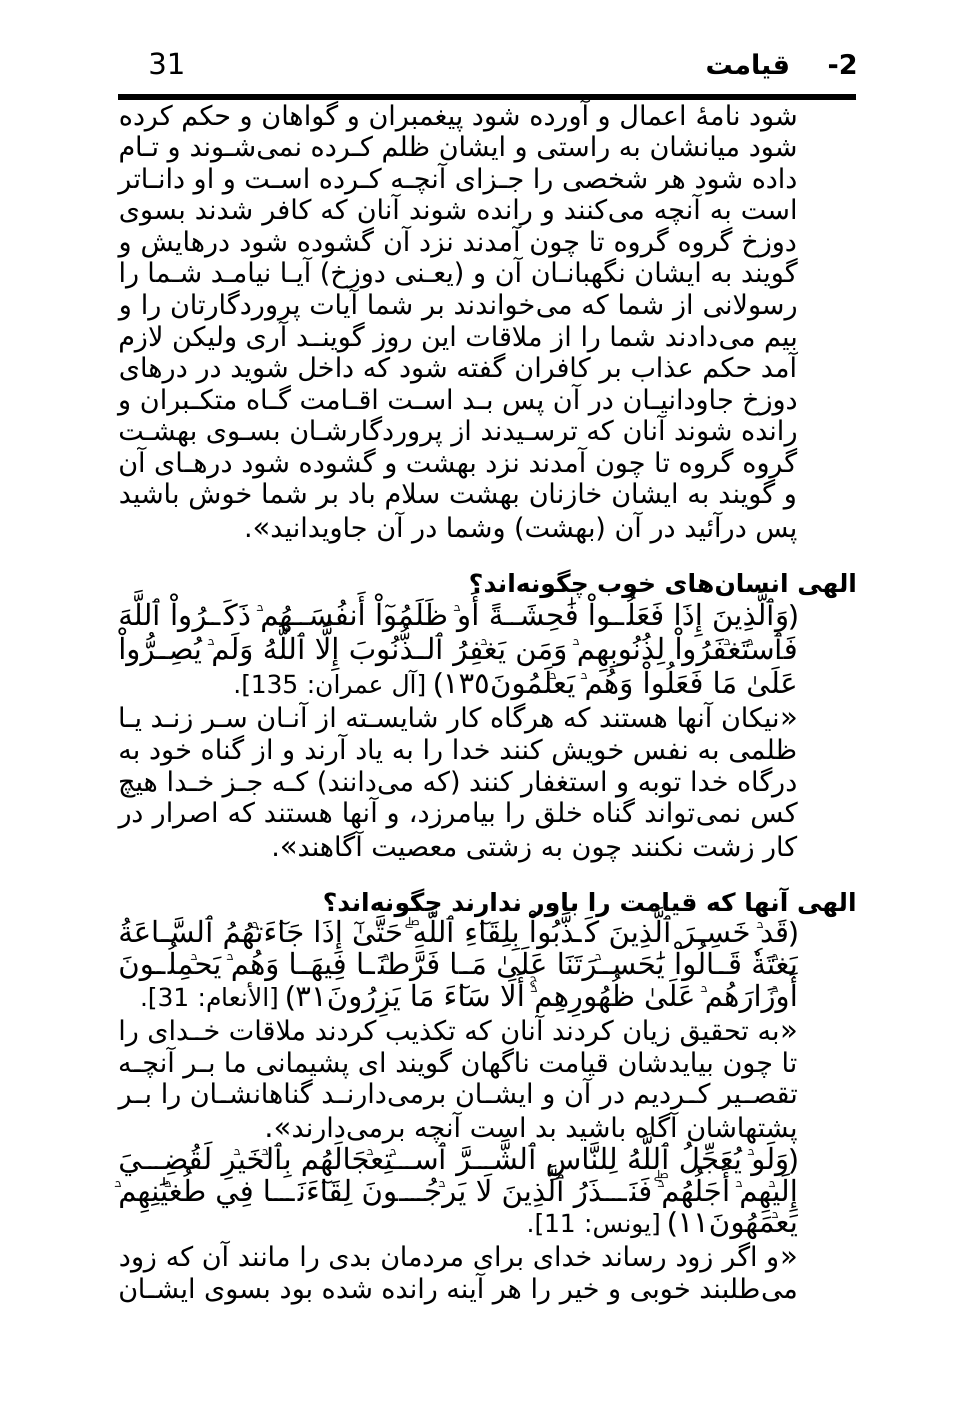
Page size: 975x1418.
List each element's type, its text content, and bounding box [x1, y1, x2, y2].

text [118, 1240, 798, 1305]
text الهی انسان‌های خوب چگونه‌اند؟ [118, 569, 857, 598]
text ﴿قَدۡ خَسِرَ ٱلَّذِينَ كَذَّبُواْ بِلِقَآءِ ٱللَّهِۖ حَتَّىٰٓ إِذَا جَآءَتۡهُمُ ٱلسَّاعَةُ بَغۡتَةٗ قَالُواْ يَٰحَسۡرَتَنَا عَلَىٰ مَا فَرَّطۡنَا فِيهَا وَهُمۡ يَحۡمِلُونَ أَوۡزَارَهُمۡ عَلَىٰ ظُهُورِهِمۡۚ أَلَا سَآءَ مَا يَزِرُونَ٣١﴾ [الأنعام: 31]. [118, 917, 798, 1013]
text «به تحقیق زیان کردند آنان که تکذیب کردند ملاقات خدای را تا چون بیایدشان قیامت ناگهان گویند ای پشیمانی ما بر آنچه تقصیر کردیم در آن و ایشان برمی‌دارند گناهانشان را بر پشتهاشان آگاه باشید بد است آنچه برمی‌دارند». [118, 1013, 798, 1144]
text الهی آنها که قیامت را باور ندارند چگونه‌اند؟ [118, 888, 857, 917]
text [118, 100, 798, 544]
text ﴿وَلَوۡ يُعَجِّلُ ٱللَّهُ لِلنَّاسِ ٱلشَّرَّ ٱسۡتِعۡجَالَهُم بِٱلۡخَيۡرِ لَقُضِيَ إِلَيۡهِمۡ أَجَلُهُمۡۖ فَنَذَرُ ٱلَّذِينَ لَا يَرۡجُونَ لِقَآءَنَا فِي طُغۡيَٰنِهِمۡ يَعۡمَهُونَ١١﴾ [يونس: 11]. [118, 1144, 798, 1240]
text ﴿وَٱلَّذِينَ إِذَا فَعَلُواْ فَٰحِشَةً أَوۡ ظَلَمُوٓاْ أَنفُسَهُمۡ ذَكَرُواْ ٱللَّهَ فَٱسۡتَغۡفَرُواْ لِذُنُوبِهِمۡ وَمَن يَغۡفِرُ ٱلذُّنُوبَ إِلَّا ٱللَّهُ وَلَمۡ يُصِرُّواْ عَلَىٰ مَا فَعَلُواْ وَهُمۡ يَعۡلَمُونَ١٣٥﴾ [آل عمران: 135]. [118, 598, 798, 700]
text «نیکان آنها هستند که هرگاه کار شایسته از آنان سر زند یا ظلمی به نفس خویش کنند خدا را به یاد آرند و از گناه خود به درگاه خدا توبه و استغفار کنند (که می‌دانند) که جز خدا هیچ کس نمی‌تواند گناه خلق را بیامرزد، و آنها هستند که اصرار در کار زشت نکنند چون به زشتی معصیت آگاهند». [118, 700, 798, 863]
